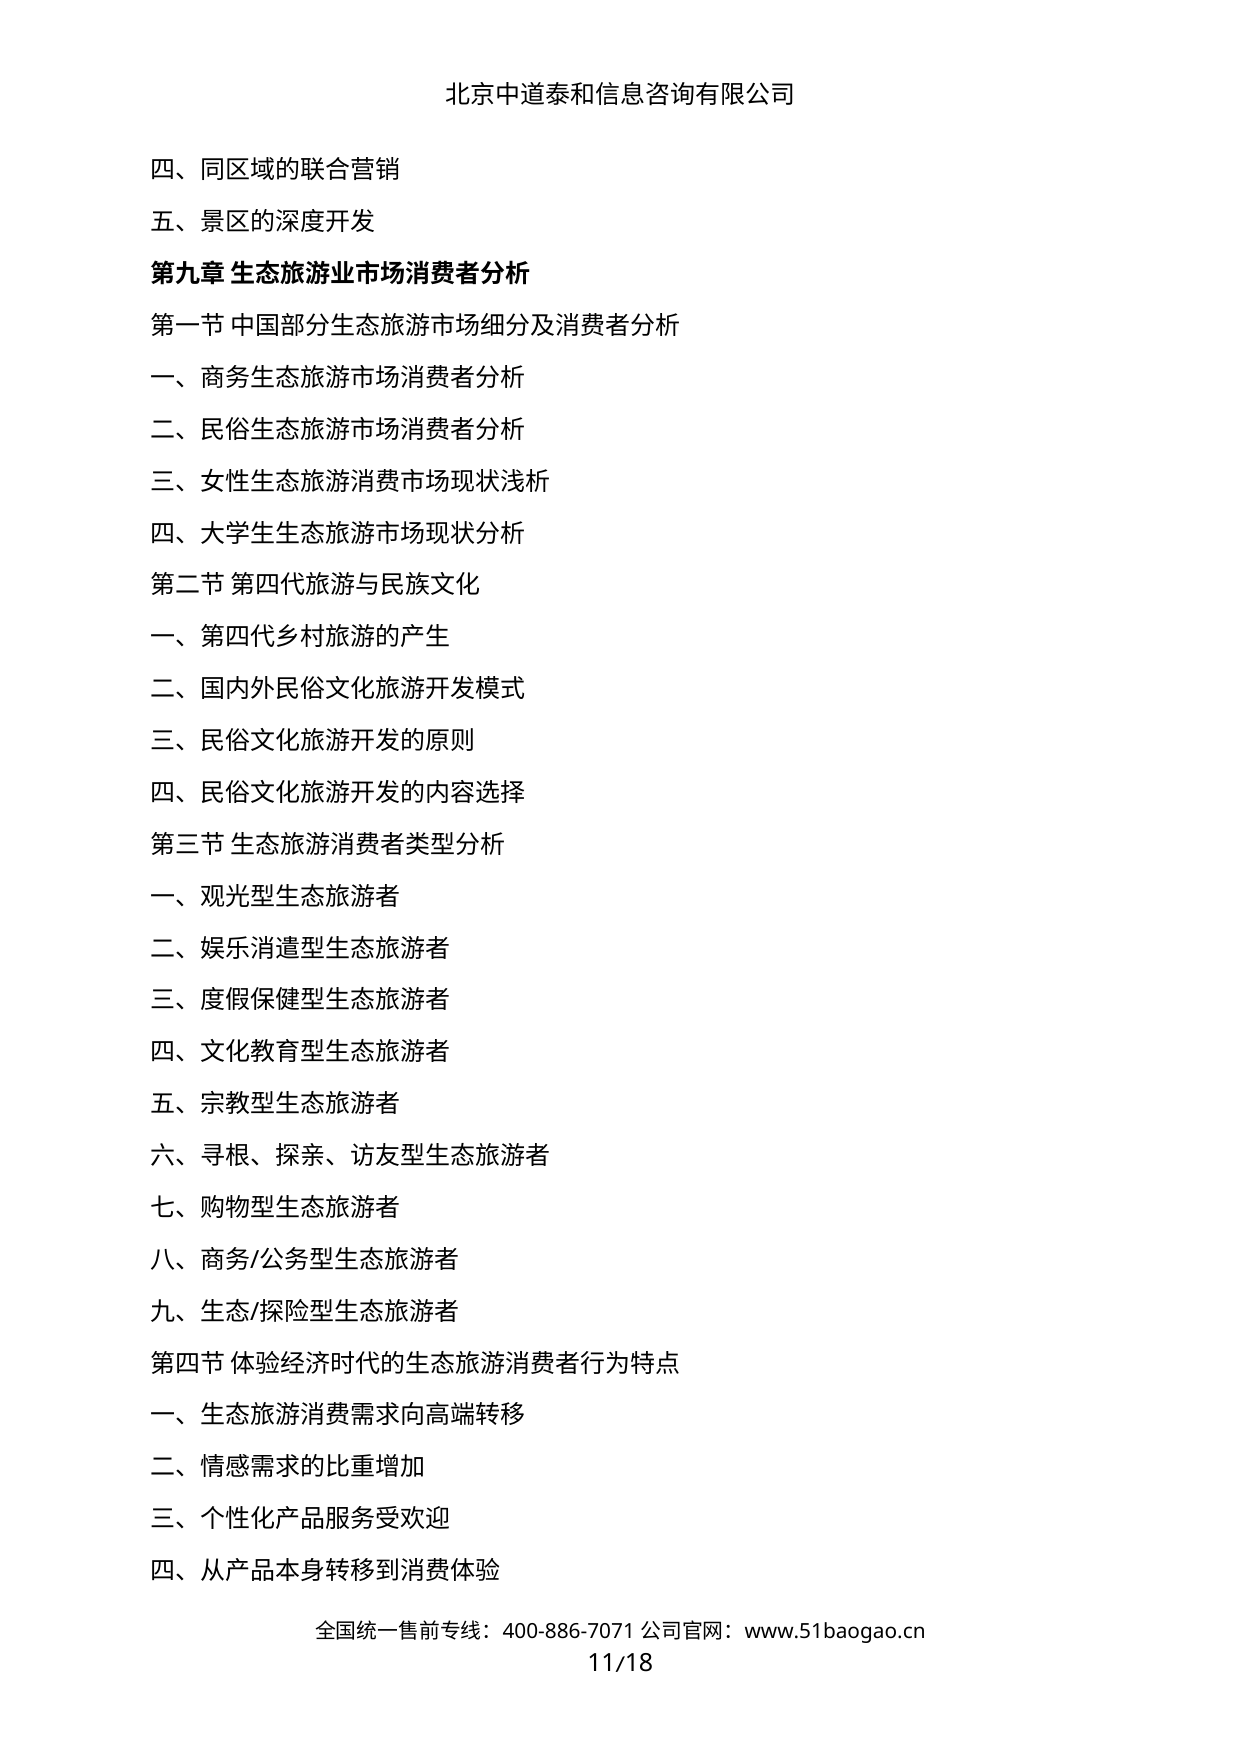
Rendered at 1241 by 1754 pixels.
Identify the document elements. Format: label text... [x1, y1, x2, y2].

text 四、文化教育型生态旅游者 [150, 1032, 1090, 1068]
text 四、同区域的联合营销 [150, 150, 1090, 186]
text 三、个性化产品服务受欢迎 [150, 1499, 1090, 1535]
text 二、情感需求的比重增加 [150, 1447, 1090, 1483]
text 一、生态旅游消费需求向高端转移 [150, 1395, 1090, 1431]
text 五、宗教型生态旅游者 [150, 1084, 1090, 1120]
text 一、商务生态旅游市场消费者分析 [150, 357, 1090, 394]
text 七、购物型生态旅游者 [150, 1187, 1090, 1224]
text 六、寻根、探亲、访友型生态旅游者 [150, 1136, 1090, 1172]
text 二、民俗生态旅游市场消费者分析 [150, 409, 1090, 446]
text 一、第四代乡村旅游的产生 [150, 617, 1090, 653]
text 二、娱乐消遣型生态旅游者 [150, 928, 1090, 964]
text 四、从产品本身转移到消费体验 [150, 1551, 1090, 1587]
text 四、大学生生态旅游市场现状分析 [150, 513, 1090, 549]
text 第二节 第四代旅游与民族文化 [150, 565, 1090, 601]
text 五、景区的深度开发 [150, 202, 1090, 238]
text 八、商务/公务型生态旅游者 [150, 1239, 1090, 1276]
text 三、女性生态旅游消费市场现状浅析 [150, 461, 1090, 497]
text 第九章 生态旅游业市场消费者分析 [150, 254, 1090, 290]
text 三、民俗文化旅游开发的原则 [150, 721, 1090, 757]
text 二、国内外民俗文化旅游开发模式 [150, 669, 1090, 705]
text 第四节 体验经济时代的生态旅游消费者行为特点 [150, 1343, 1090, 1379]
text 四、民俗文化旅游开发的内容选择 [150, 772, 1090, 809]
text 第三节 生态旅游消费者类型分析 [150, 824, 1090, 861]
text 三、度假保健型生态旅游者 [150, 980, 1090, 1016]
text 一、观光型生态旅游者 [150, 876, 1090, 912]
text 九、生态/探险型生态旅游者 [150, 1291, 1090, 1327]
text 第一节 中国部分生态旅游市场细分及消费者分析 [150, 306, 1090, 342]
